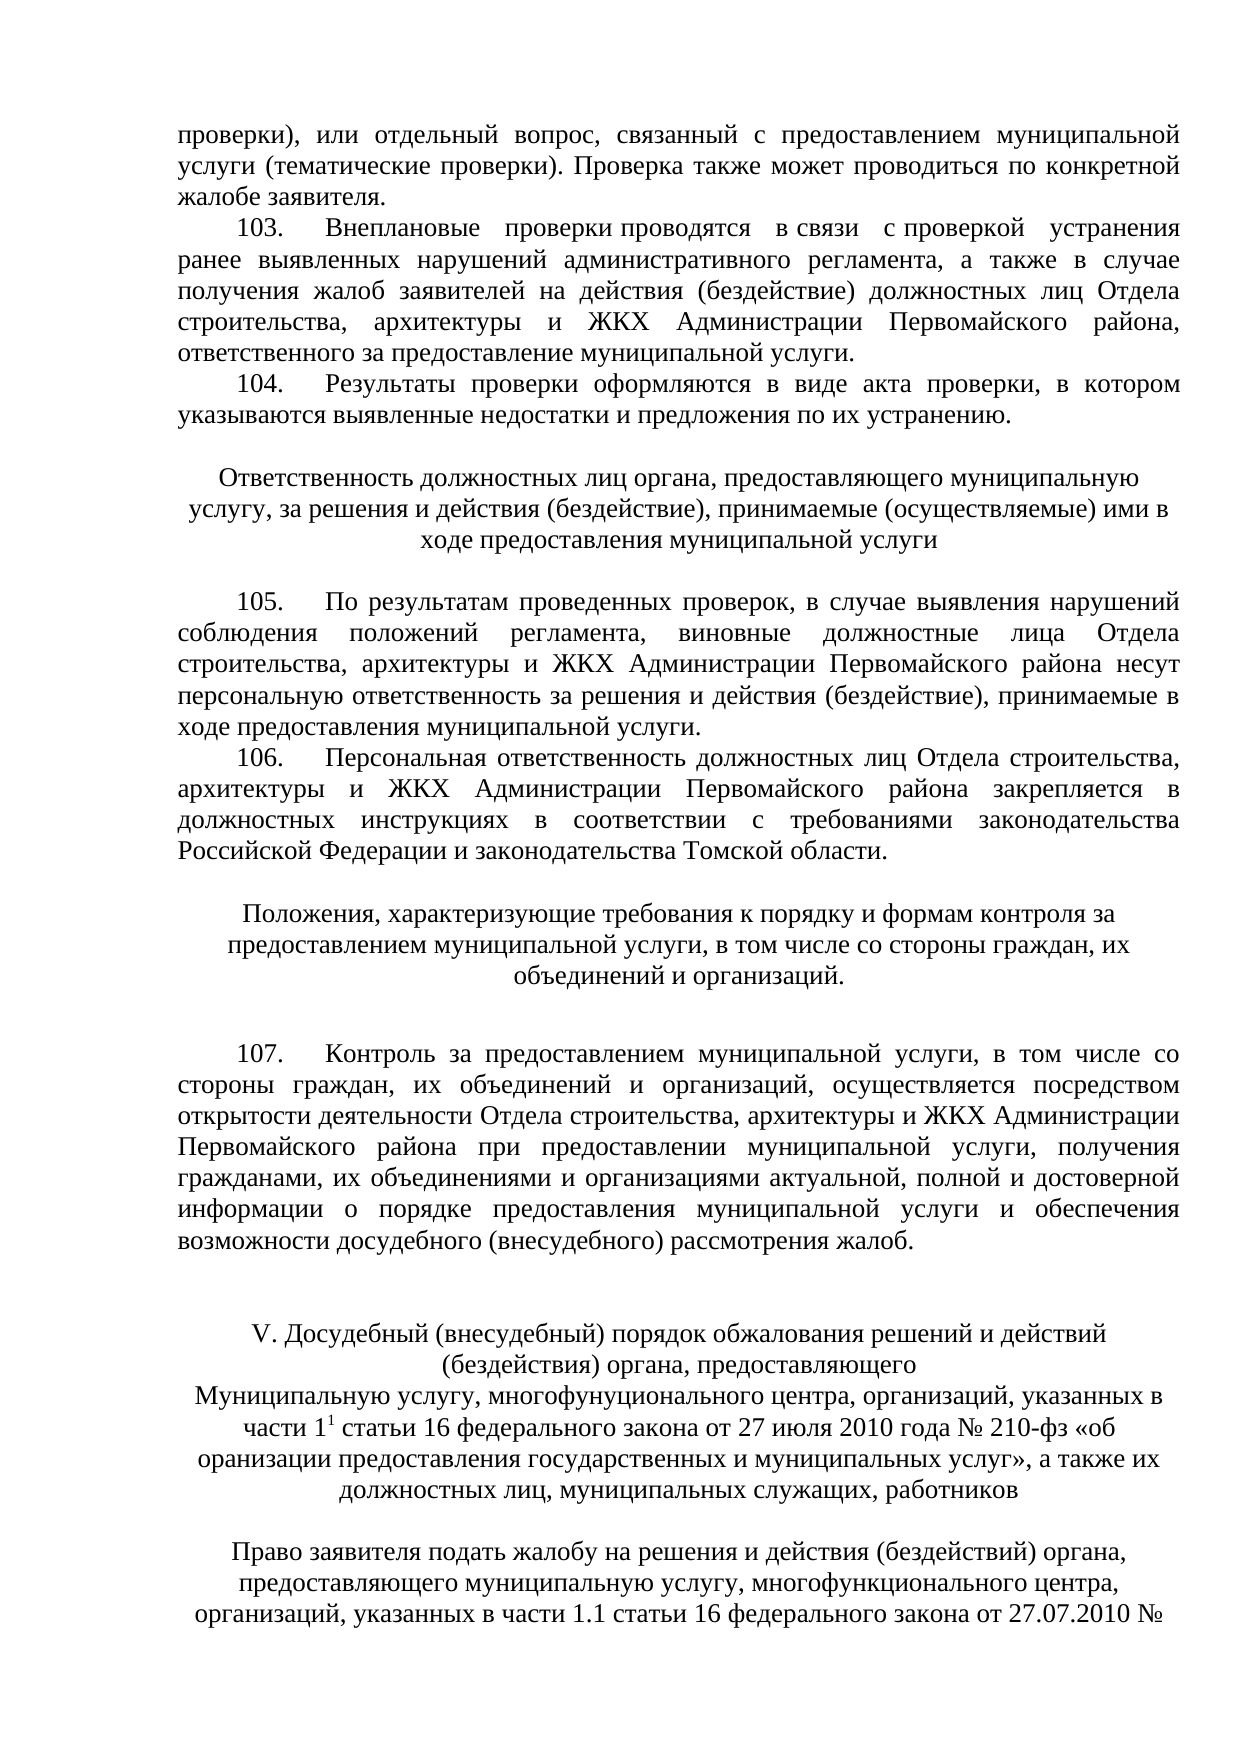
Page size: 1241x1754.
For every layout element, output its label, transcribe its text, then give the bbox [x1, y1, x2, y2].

text V. Досудебный (внесудебный) порядок обжалования решений и действий (бездействия) органа, предоставляющего [177, 1317, 1181, 1379]
text Муниципальную услугу, многофунуционального центра, организаций, указанных в части 11 статьи 16 федерального закона от 27 июля 2010 года № 210-фз «об оранизации предоставления государственных и муниципальных услуг», а также их должностных лиц, муниципальных служащих, работников [177, 1379, 1181, 1504]
text Ответственность должностных лиц органа, предоставляющего муниципальную услугу, за решения и действия (бездействие), принимаемые (осуществляемые) ими в ходе предоставления муниципальной услуги [177, 461, 1181, 554]
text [177, 1535, 1181, 1629]
list Персональная ответственность должностных лиц Отдела строительства, архитектуры и ЖКХ Администрации Первомайского района закрепляется в должностных инструкциях в соответствии с требованиями законодательства Российской Федерации и законодательства Томской области. [177, 741, 1181, 866]
list По результатам проведенных проверок, в случае выявления нарушений соблюдения положений регламента, виновные должностные лица Отдела строительства, архитектуры и ЖКХ Администрации Первомайского района несут персональную ответственность за решения и действия (бездействие), принимаемые в ходе предоставления муниципальной услуги. [177, 585, 1181, 741]
text Положения, характеризующие требования к порядку и формам контроля за предоставлением муниципальной услуги, в том числе со стороны граждан, их объединений и организаций. [177, 897, 1181, 990]
list Результаты проверки оформляются в виде акта проверки, в котором указываются выявленные недостатки и предложения по их устранению. [177, 367, 1181, 429]
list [177, 118, 1181, 212]
list Внеплановые проверки проводятся в связи с проверкой устранения ранее выявленных нарушений административного регламента, а также в случае получения жалоб заявителей на действия (бездействие) должностных лиц Отдела строительства, архитектуры и ЖКХ Администрации Первомайского района, ответственного за предоставление муниципальной услуги. [177, 212, 1181, 367]
list Контроль за предоставлением муниципальной услуги, в том числе со стороны граждан, их объединений и организаций, осуществляется посредством открытости деятельности Отдела строительства, архитектуры и ЖКХ Администрации Первомайского района при предоставлении муниципальной услуги, получения гражданами, их объединениями и организациями актуальной, полной и достоверной информации о порядке предоставления муниципальной услуги и обеспечения возможности досудебного (внесудебного) рассмотрения жалоб. [177, 1037, 1181, 1255]
